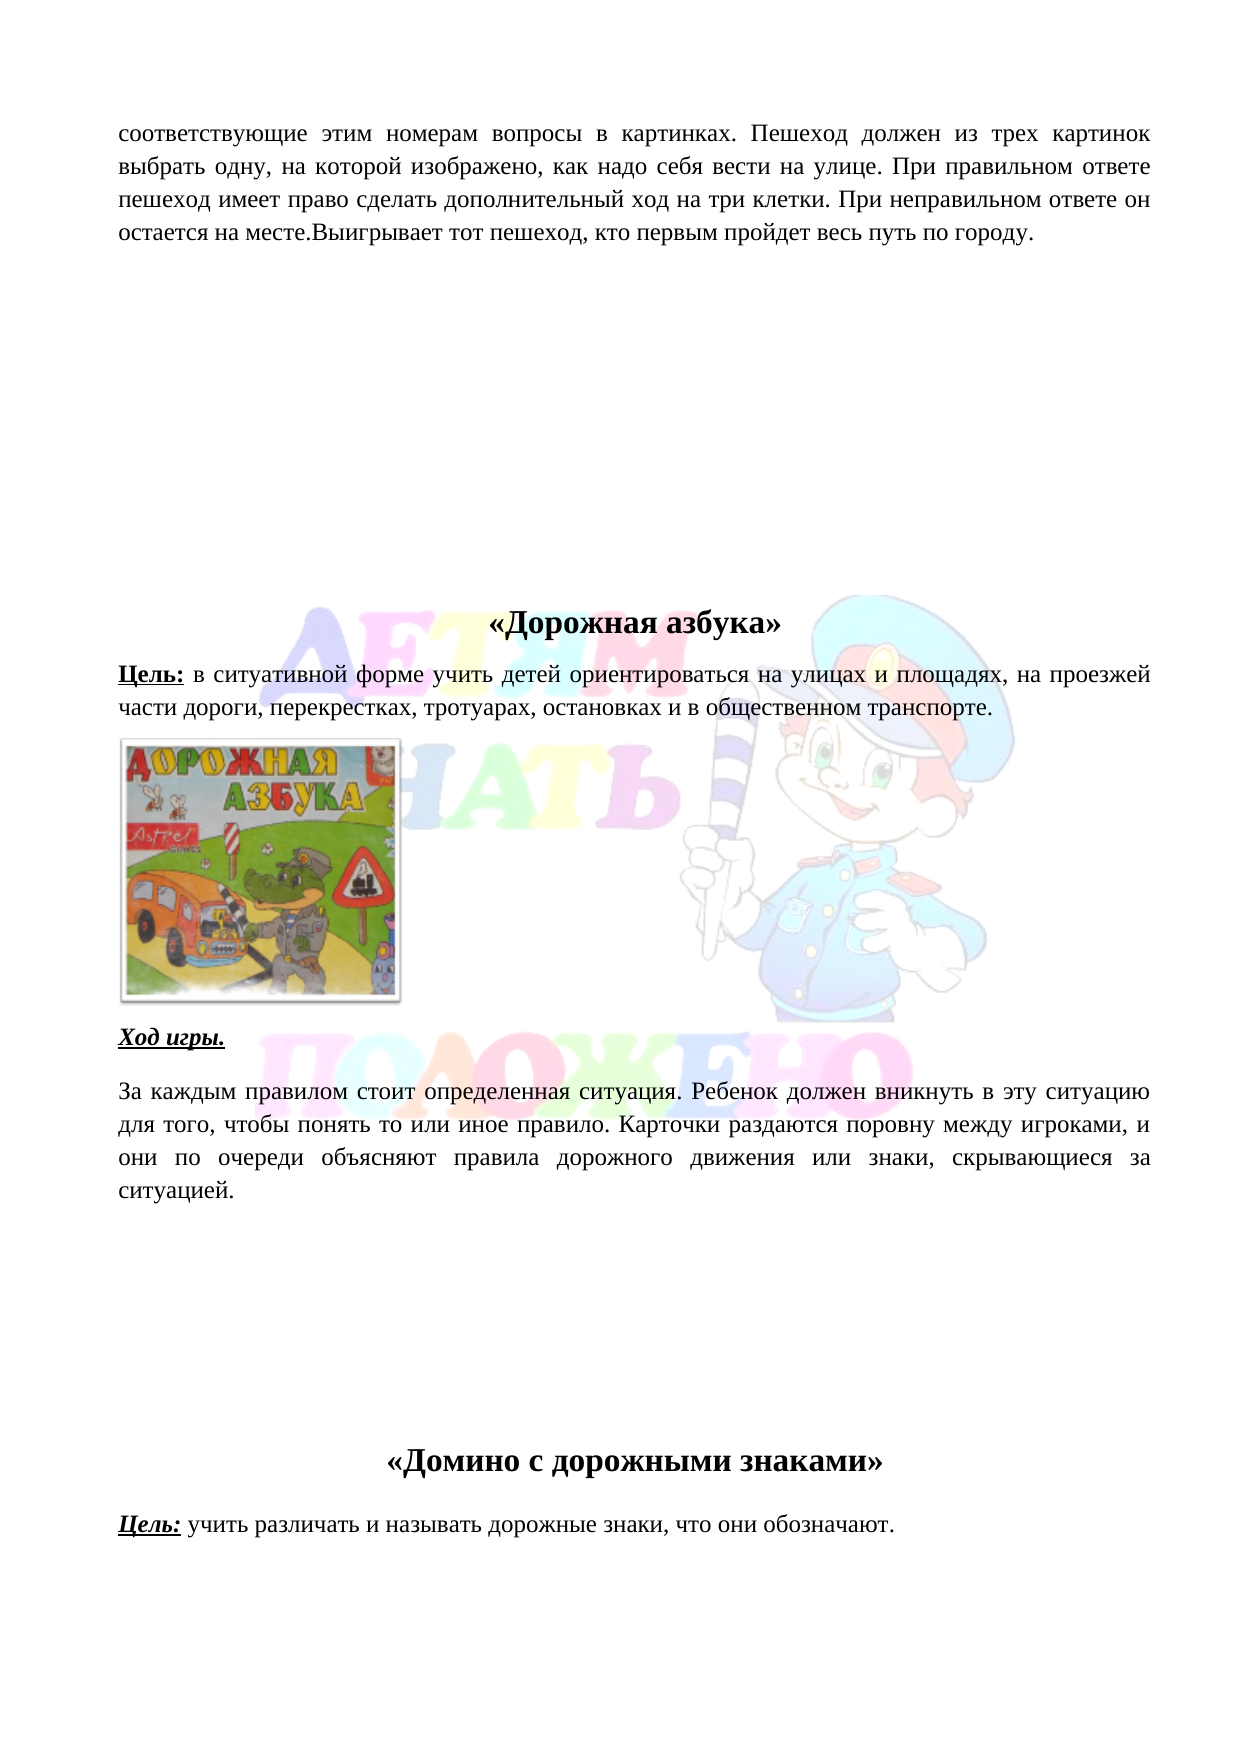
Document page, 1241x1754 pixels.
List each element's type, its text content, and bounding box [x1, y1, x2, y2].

text Ход игры. [118, 1022, 1152, 1051]
picture [118, 737, 403, 1006]
text «Домино с дорожными знаками» [118, 1441, 1152, 1479]
text Цель: в ситуативной форме учить детей ориентироваться на улицах и площадях, на проезжей части дороги, перекрестках, тротуарах, остановках и в общественном транспорте. [118, 659, 1152, 720]
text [118, 118, 1152, 246]
text «Дорожная азбука» [118, 602, 1152, 640]
text За каждым правилом стоит определенная ситуация. Ребенок должен вникнуть в эту ситуацию для того, чтобы понять то или иное правило. Карточки раздаются поровну между игроками, и они по очереди объясняют правила дорожного движения или знаки, скрывающиеся за ситуацией. [118, 1076, 1152, 1204]
text Цель: учить различать и называть дорожные знаки, что они обозначают. [118, 1509, 1152, 1538]
